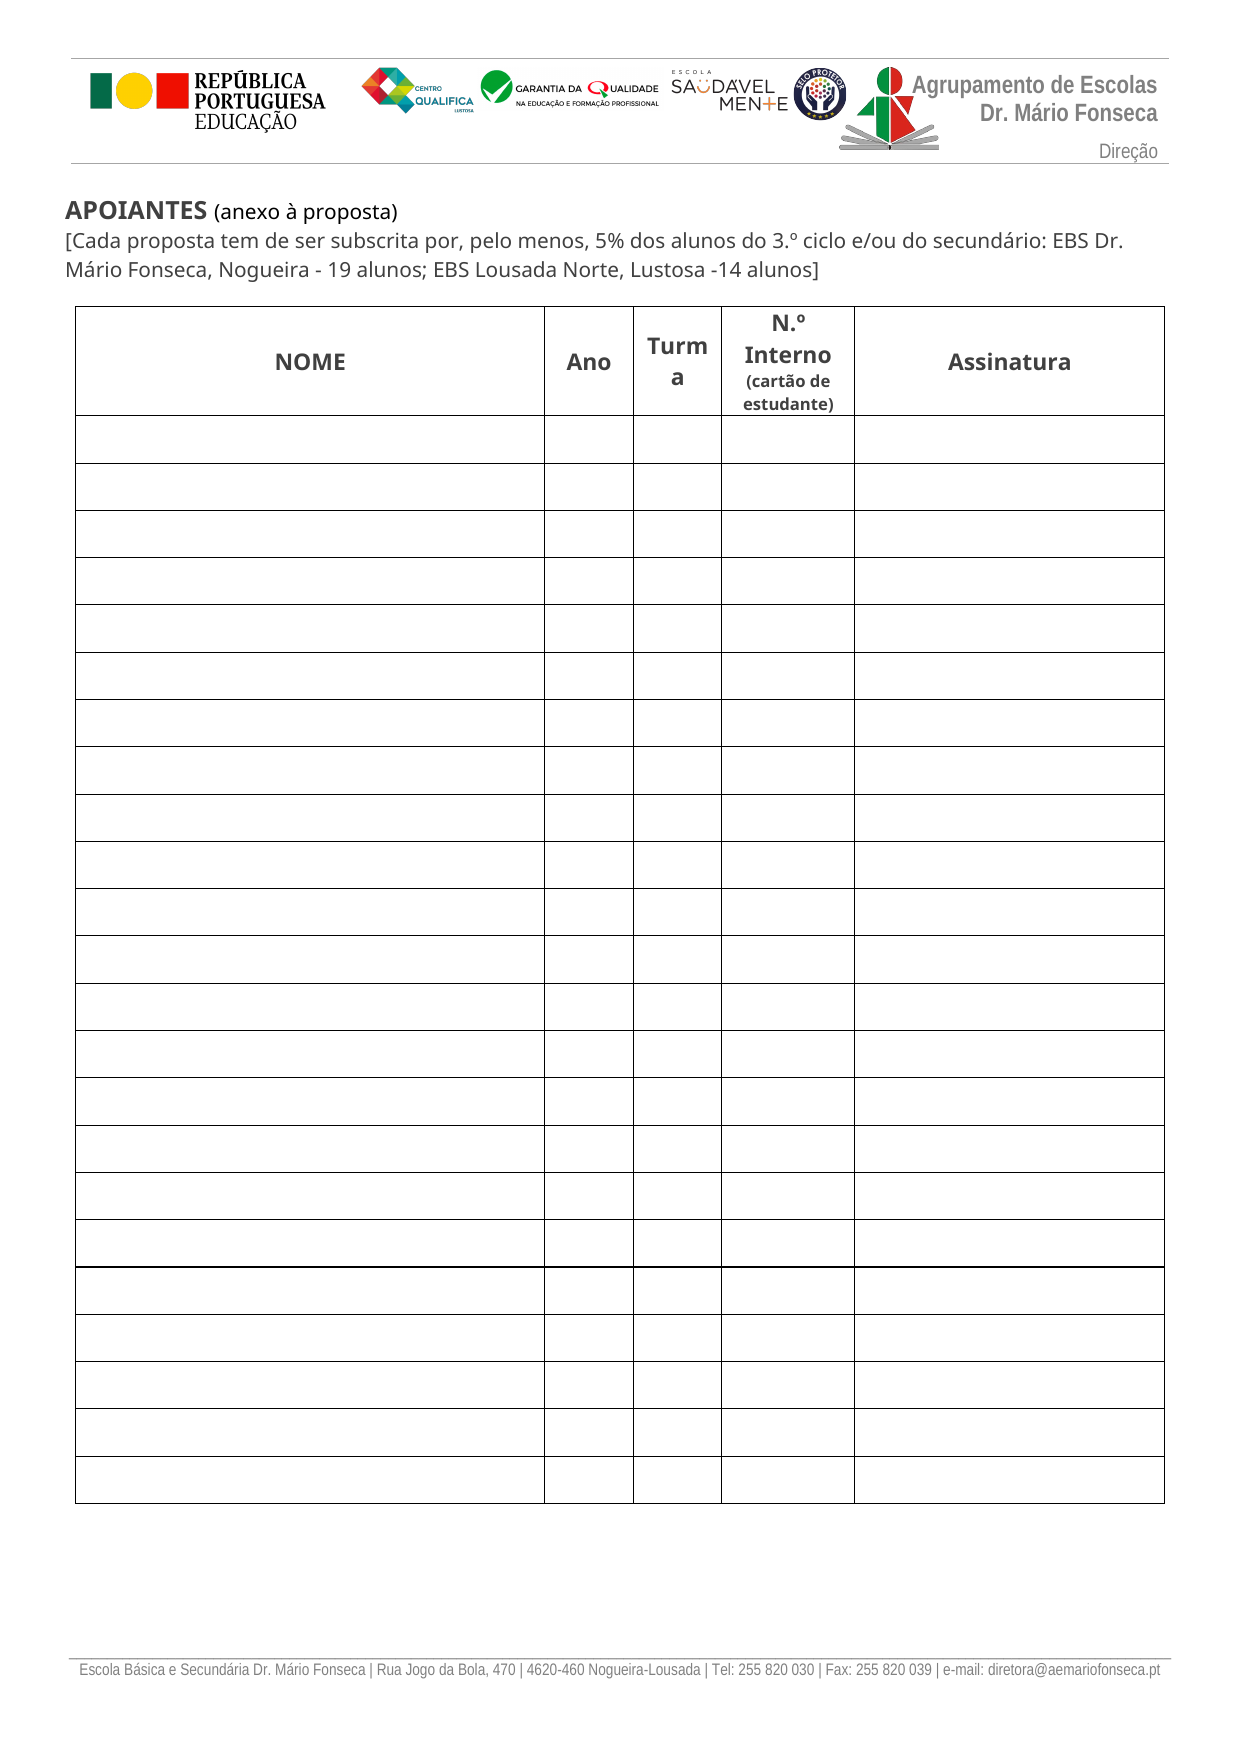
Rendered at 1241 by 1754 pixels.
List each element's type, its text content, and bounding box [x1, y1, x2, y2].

table_cell [76, 653, 544, 699]
table_cell [545, 700, 633, 746]
table_cell [722, 1315, 854, 1361]
table_cell [545, 416, 633, 462]
table_header NOME [76, 307, 544, 415]
table_cell [855, 416, 1164, 462]
table_cell [855, 1268, 1164, 1314]
table_cell [545, 1173, 633, 1219]
table_cell [634, 795, 721, 841]
table_cell [76, 1173, 544, 1219]
table_cell [722, 1173, 854, 1219]
table_cell [545, 558, 633, 604]
table_cell [855, 605, 1164, 652]
table_cell [76, 700, 544, 746]
table_cell [545, 1220, 633, 1266]
picture [793, 67, 939, 150]
table_cell [634, 1315, 721, 1361]
table_cell [855, 842, 1164, 888]
table_header Turma [634, 307, 721, 415]
table_cell [722, 747, 854, 793]
table_cell [634, 605, 721, 652]
table_cell [855, 1031, 1164, 1077]
table_cell [855, 700, 1164, 746]
table_cell [545, 889, 633, 935]
table_cell [634, 842, 721, 888]
table_cell [545, 1126, 633, 1172]
table_cell [545, 1409, 633, 1456]
table_cell [855, 1078, 1164, 1124]
table_cell [855, 889, 1164, 935]
table_cell [634, 1457, 721, 1503]
table_cell [545, 1078, 633, 1124]
table_cell [76, 1031, 544, 1077]
table_cell [855, 1409, 1164, 1456]
table_cell [855, 511, 1164, 557]
table_header Assinatura [855, 307, 1164, 415]
table_header Ano [545, 307, 633, 415]
table_cell [545, 605, 633, 652]
table_cell [722, 1457, 854, 1503]
table_cell [76, 416, 544, 462]
table_cell [76, 984, 544, 1030]
table_cell [722, 1078, 854, 1124]
table_cell [855, 1457, 1164, 1503]
table_cell [76, 558, 544, 604]
table_cell [855, 1126, 1164, 1172]
table_cell [855, 1220, 1164, 1266]
table_cell [634, 1362, 721, 1408]
table_cell [545, 1457, 633, 1503]
table_cell [76, 1126, 544, 1172]
table_cell [76, 464, 544, 510]
table_cell [855, 795, 1164, 841]
table_cell [855, 1315, 1164, 1361]
table_cell [76, 605, 544, 652]
table_cell [722, 842, 854, 888]
table_cell [855, 464, 1164, 510]
table_header N.º Interno (cartão de estudante) [722, 307, 854, 415]
table_cell [76, 1409, 544, 1456]
table_cell [634, 1173, 721, 1219]
table_cell [722, 511, 854, 557]
table_cell [76, 1268, 544, 1314]
table_cell [855, 558, 1164, 604]
table_cell [855, 984, 1164, 1030]
table_cell [855, 653, 1164, 699]
picture [82, 63, 331, 136]
table_cell [545, 1268, 633, 1314]
table_cell [634, 700, 721, 746]
text APOIANTES (anexo à proposta) [65, 193, 1175, 227]
table_cell [76, 1078, 544, 1124]
table_cell [545, 1031, 633, 1077]
table_cell [634, 936, 721, 983]
table_cell [634, 653, 721, 699]
table_cell [722, 1268, 854, 1314]
table_cell [545, 747, 633, 793]
table_cell [722, 1220, 854, 1266]
table_cell [634, 1409, 721, 1456]
table_cell [76, 936, 544, 983]
table_cell [545, 653, 633, 699]
table_cell [634, 558, 721, 604]
table_cell [722, 464, 854, 510]
text [Cada proposta tem de ser subscrita por, pelo menos, 5% dos alunos do 3.º ciclo e/ou do secundário: EBS Dr. Mário Fonseca, Nogueira - 19 alunos; EBS Lousada Norte, Lustosa -14 alunos] [65, 227, 1175, 283]
table_cell [634, 1220, 721, 1266]
table_cell [76, 842, 544, 888]
table_cell [545, 984, 633, 1030]
table_cell [76, 889, 544, 935]
table_cell [76, 747, 544, 793]
table_cell [76, 1220, 544, 1266]
table_cell [76, 795, 544, 841]
table_cell [76, 1362, 544, 1408]
table_cell [545, 795, 633, 841]
table_cell [76, 1457, 544, 1503]
picture [669, 68, 791, 113]
table_cell [722, 558, 854, 604]
table_cell [855, 936, 1164, 983]
table_cell [722, 605, 854, 652]
table_cell [634, 464, 721, 510]
table_cell [722, 1362, 854, 1408]
table_cell [722, 984, 854, 1030]
table_cell [634, 889, 721, 935]
table_cell [722, 795, 854, 841]
table_cell [722, 416, 854, 462]
table_cell [545, 1315, 633, 1361]
table_cell [722, 653, 854, 699]
table_cell [722, 936, 854, 983]
table_cell [855, 747, 1164, 793]
table_cell [722, 1126, 854, 1172]
table_cell [634, 747, 721, 793]
table_cell [722, 1031, 854, 1077]
table_cell [76, 511, 544, 557]
table_cell [545, 842, 633, 888]
table_cell [545, 1362, 633, 1408]
table_cell [855, 1173, 1164, 1219]
table_cell [76, 1315, 544, 1361]
table_cell [634, 1078, 721, 1124]
table_cell [634, 416, 721, 462]
table_cell [855, 1362, 1164, 1408]
table_cell [545, 511, 633, 557]
table_cell [634, 1268, 721, 1314]
picture [477, 67, 664, 111]
picture [360, 67, 475, 115]
table_cell [722, 700, 854, 746]
table_cell [634, 511, 721, 557]
table_cell [634, 1031, 721, 1077]
table_cell [545, 464, 633, 510]
table_cell [634, 984, 721, 1030]
table_cell [722, 1409, 854, 1456]
table_cell [545, 936, 633, 983]
table_cell [634, 1126, 721, 1172]
table_cell [722, 889, 854, 935]
